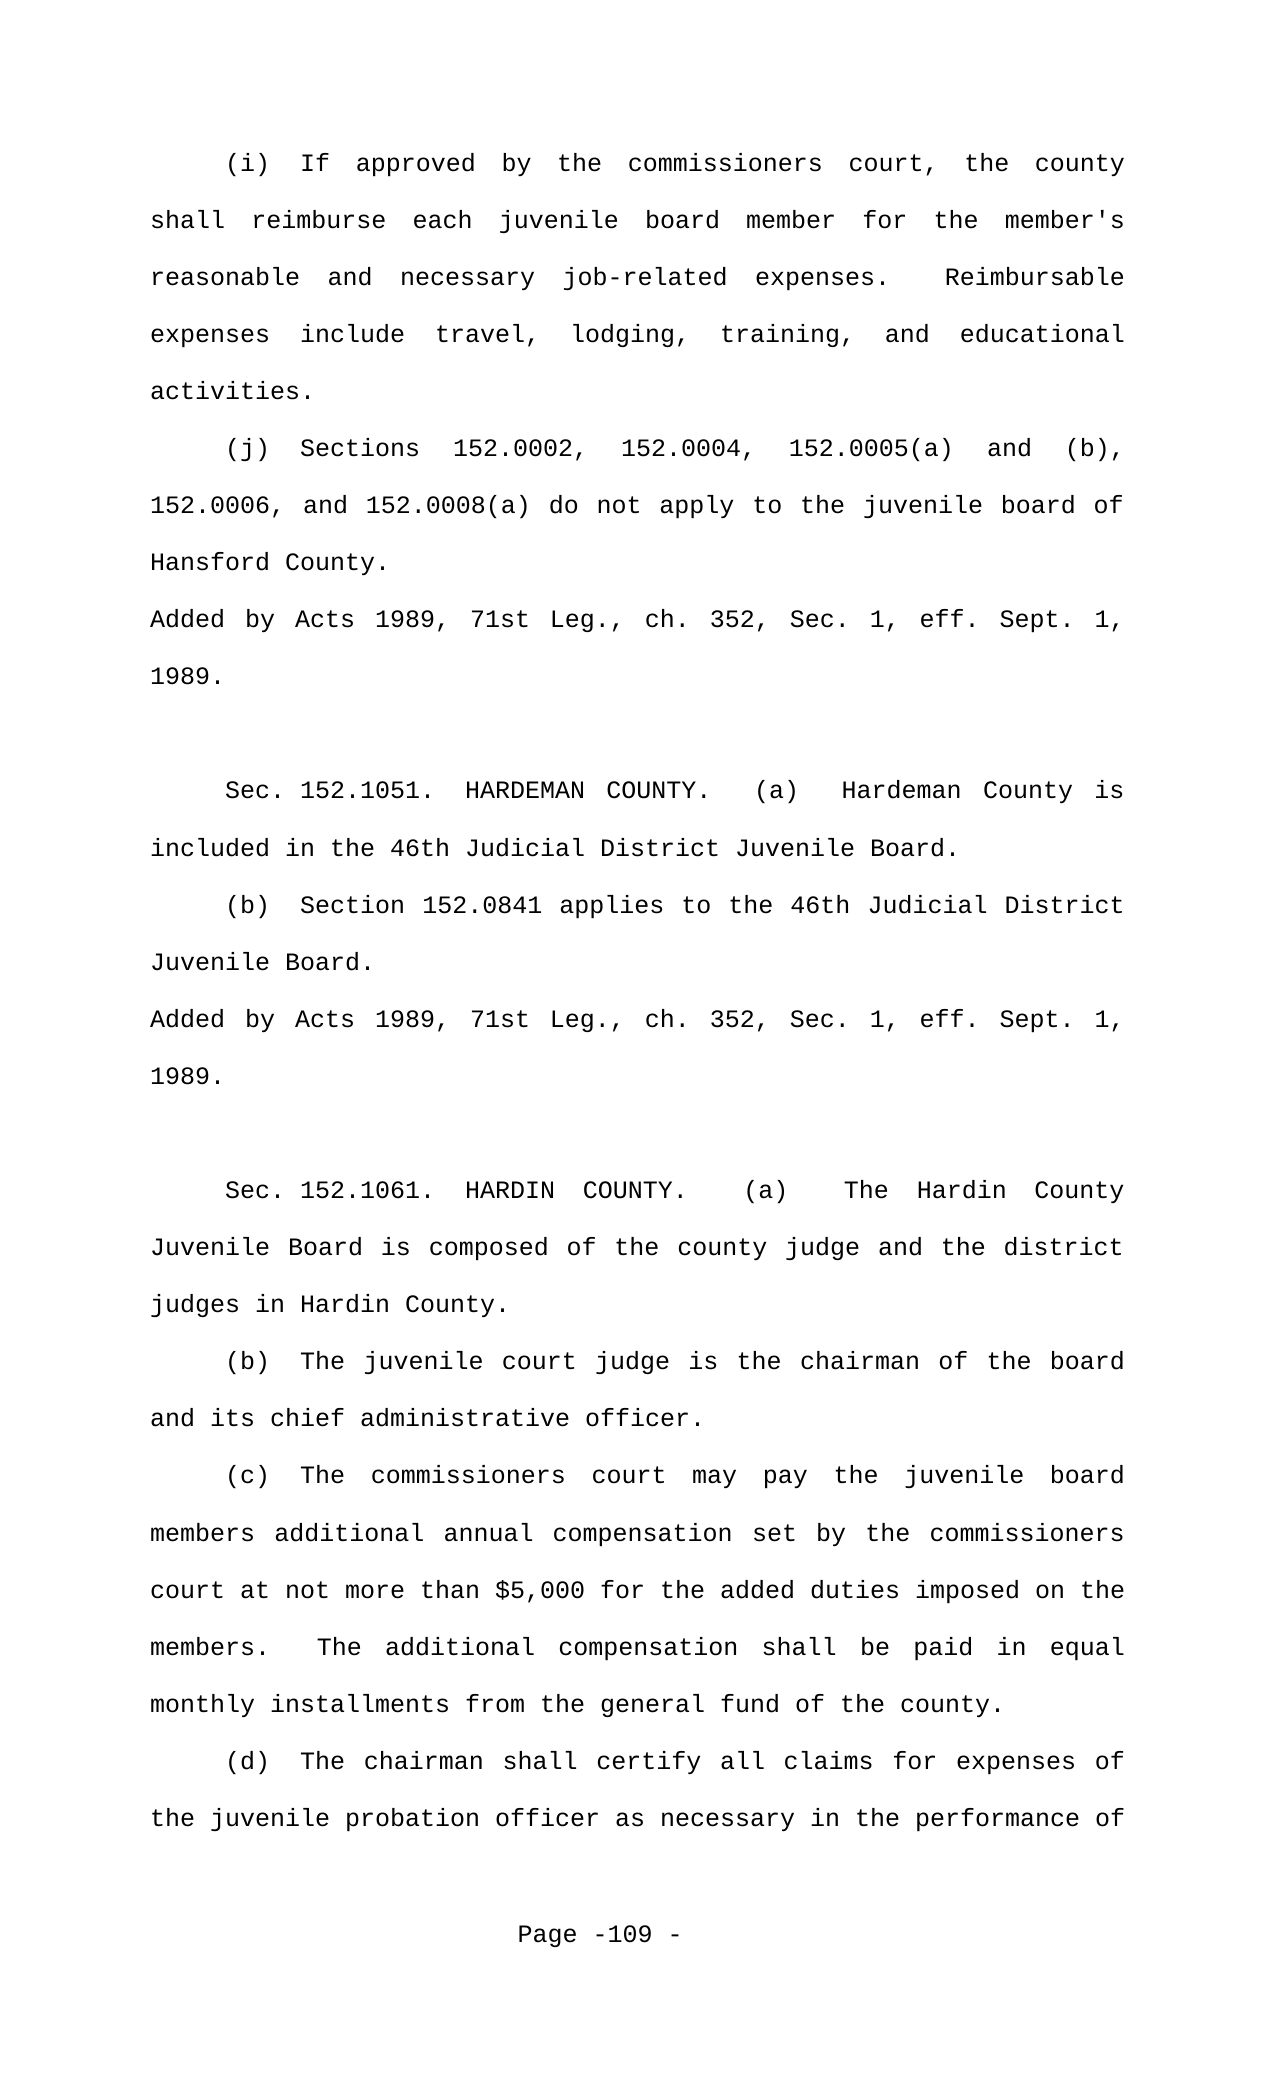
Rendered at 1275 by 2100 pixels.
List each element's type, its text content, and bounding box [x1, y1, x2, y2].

text (i) If approved by the commissioners court, the county shall reimburse each juvenile board member for the member's reasonable and necessary job-related expenses. Reimbursable expenses include travel, lodging, training, and educational activities. [150, 150, 1125, 407]
text (b) The juvenile court judge is the chairman of the board and its chief administrative officer. [150, 1349, 1125, 1434]
text (c) The commissioners court may pay the juvenile board members additional annual compensation set by the commissioners court at not more than $5,000 for the added duties imposed on the members. The additional compensation shall be paid in equal monthly installments from the general fund of the county. [150, 1463, 1125, 1720]
text Added by Acts 1989, 71st Leg., ch. 352, Sec. 1, eff. Sept. 1, 1989. [150, 1006, 1125, 1092]
text Sec. 152.1051. HARDEMAN COUNTY. (a) Hardeman County is included in the 46th Judicial District Juvenile Board. [150, 778, 1125, 863]
text (b) Section 152.0841 applies to the 46th Judicial District Juvenile Board. [150, 892, 1125, 978]
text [150, 1748, 1125, 1834]
text Sec. 152.1061. HARDIN COUNTY. (a) The Hardin County Juvenile Board is composed of the county judge and the district judges in Hardin County. [150, 1177, 1125, 1320]
text (j) Sections 152.0002, 152.0004, 152.0005(a) and (b), 152.0006, and 152.0008(a) do not apply to the juvenile board of Hansford County. [150, 435, 1125, 578]
text Added by Acts 1989, 71st Leg., ch. 352, Sec. 1, eff. Sept. 1, 1989. [150, 607, 1125, 692]
